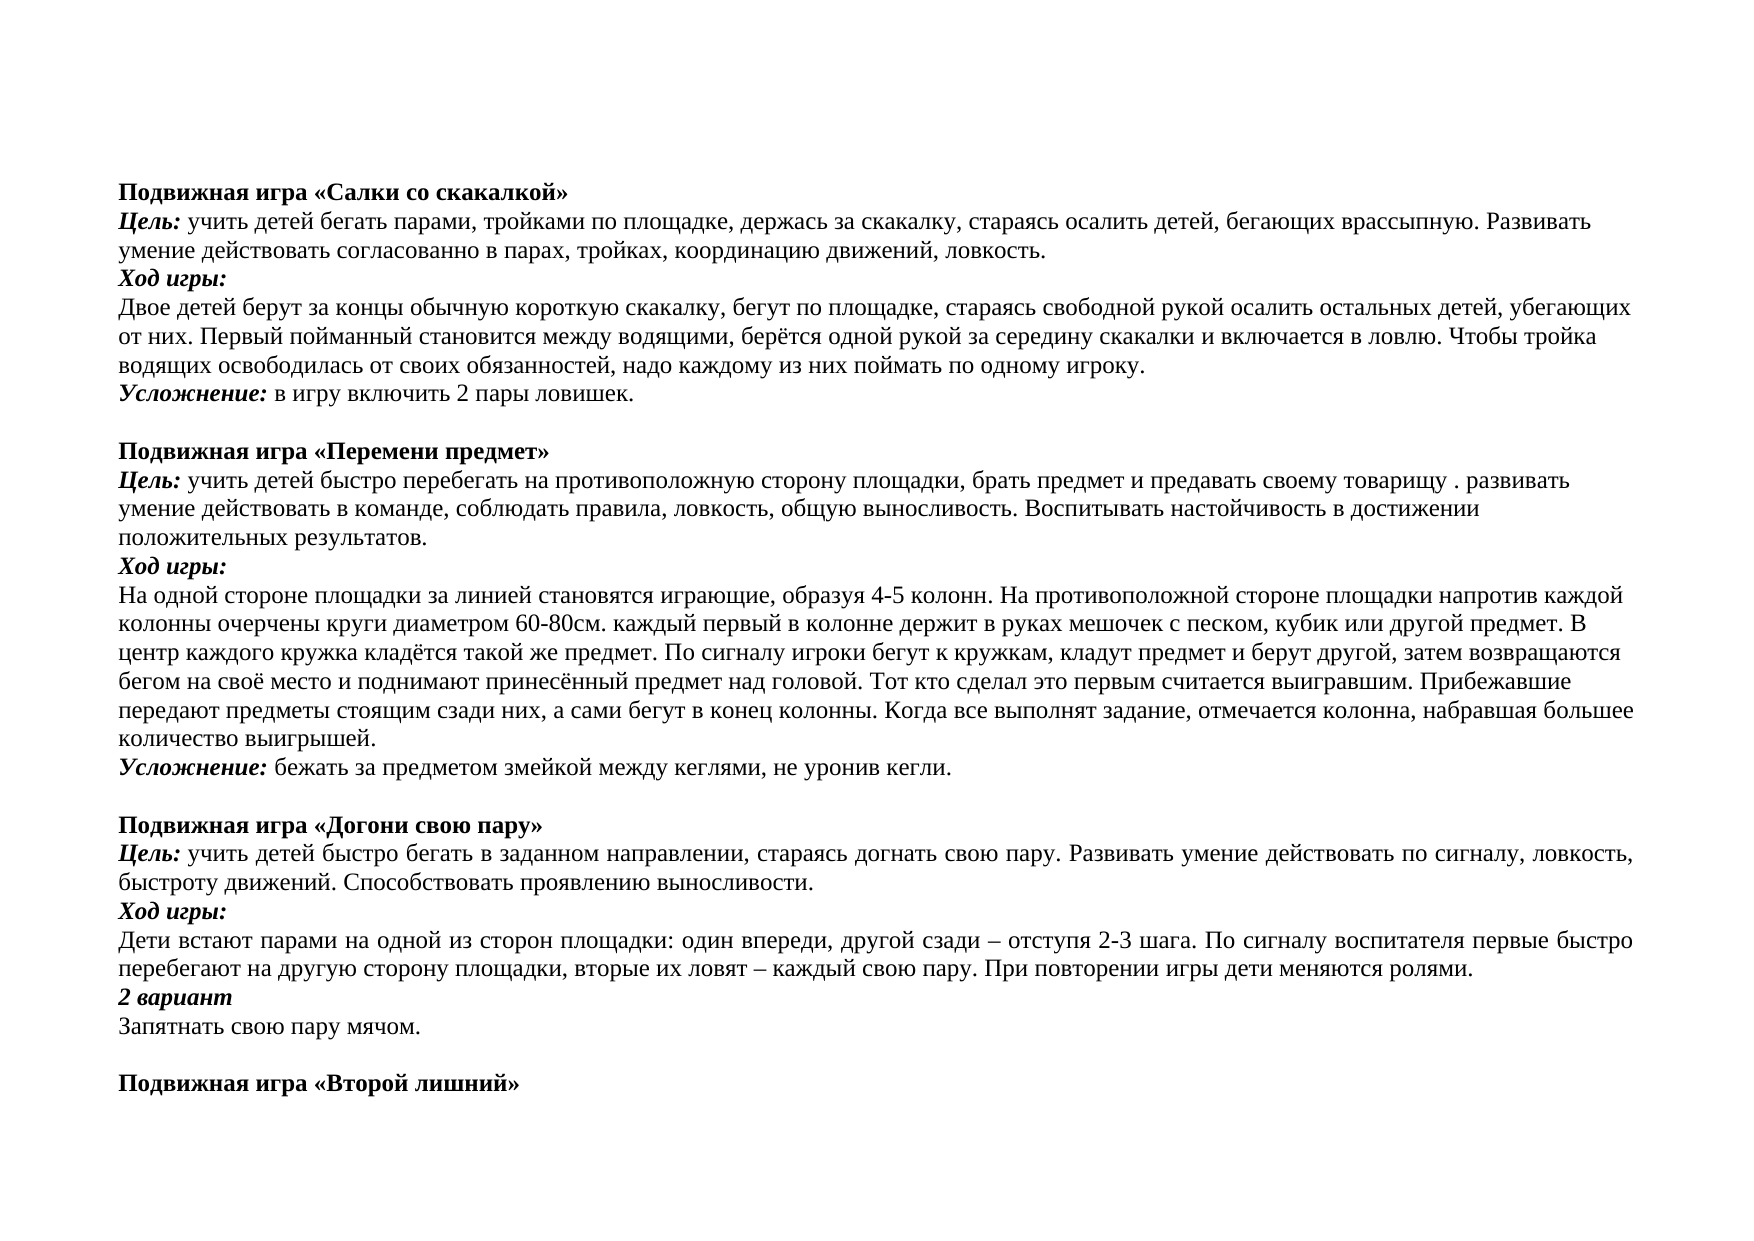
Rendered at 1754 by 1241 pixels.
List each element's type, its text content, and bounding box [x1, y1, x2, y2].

text Цель: учить детей быстро перебегать на противоположную сторону площадки, брать предмет и предавать своему товарищу . развивать умение действовать в команде, соблюдать правила, ловкость, общую выносливость. Воспитывать настойчивость в достижении положительных результатов. [118, 465, 1636, 551]
text Подвижная игра «Перемени предмет» [118, 436, 1636, 465]
text Усложнение: в игру включить 2 пары ловишек. [118, 378, 1636, 407]
text Дети встают парами на одной из сторон площадки: один впереди, другой сзади – отступя 2-3 шага. По сигналу воспитателя первые быстро перебегают на другую сторону площадки, вторые их ловят – каждый свою пару. При повторении игры дети меняются ролями. [118, 925, 1636, 982]
text Цель: учить детей быстро бегать в заданном направлении, стараясь догнать свою пару. Развивать умение действовать по сигналу, ловкость, быстроту движений. Способствовать проявлению выносливости. [118, 838, 1636, 896]
text Запятнать свою пару мячом. [118, 1011, 1636, 1040]
text Цель: учить детей бегать парами, тройками по площадке, держась за скакалку, стараясь осалить детей, бегающих врассыпную. Развивать умение действовать согласованно в парах, тройках, координацию движений, ловкость. [118, 206, 1636, 263]
text Ход игры: [118, 896, 1636, 925]
text Усложнение: бежать за предметом змейкой между кеглями, не уронив кегли. [118, 752, 1636, 781]
text Ход игры: [118, 263, 1636, 292]
text Подвижная игра «Второй лишний» [118, 1068, 1636, 1097]
text Двое детей берут за концы обычную короткую скакалку, бегут по площадке, стараясь свободной рукой осалить остальных детей, убегающих от них. Первый пойманный становится между водящими, берётся одной рукой за середину скакалки и включается в ловлю. Чтобы тройка водящих освободилась от своих обязанностей, надо каждому из них поймать по одному игроку. [118, 292, 1636, 378]
text Подвижная игра «Салки со скакалкой» [118, 177, 1636, 206]
text На одной стороне площадки за линией становятся играющие, образуя 4-5 колонн. На противоположной стороне площадки напротив каждой колонны очерчены круги диаметром 60-80см. каждый первый в колонне держит в руках мешочек с песком, кубик или другой предмет. В центр каждого кружка кладётся такой же предмет. По сигналу игроки бегут к кружкам, кладут предмет и берут другой, затем возвращаются бегом на своё место и поднимают принесённый предмет над головой. Тот кто сделал это первым считается выигравшим. Прибежавшие передают предметы стоящим сзади них, а сами бегут в конец колонны. Когда все выполнят задание, отмечается колонна, набравшая большее количество выигрышей. [118, 580, 1636, 752]
text Подвижная игра «Догони свою пару» [118, 810, 1636, 838]
text Ход игры: [118, 551, 1636, 580]
text 2 вариант [118, 982, 1636, 1011]
